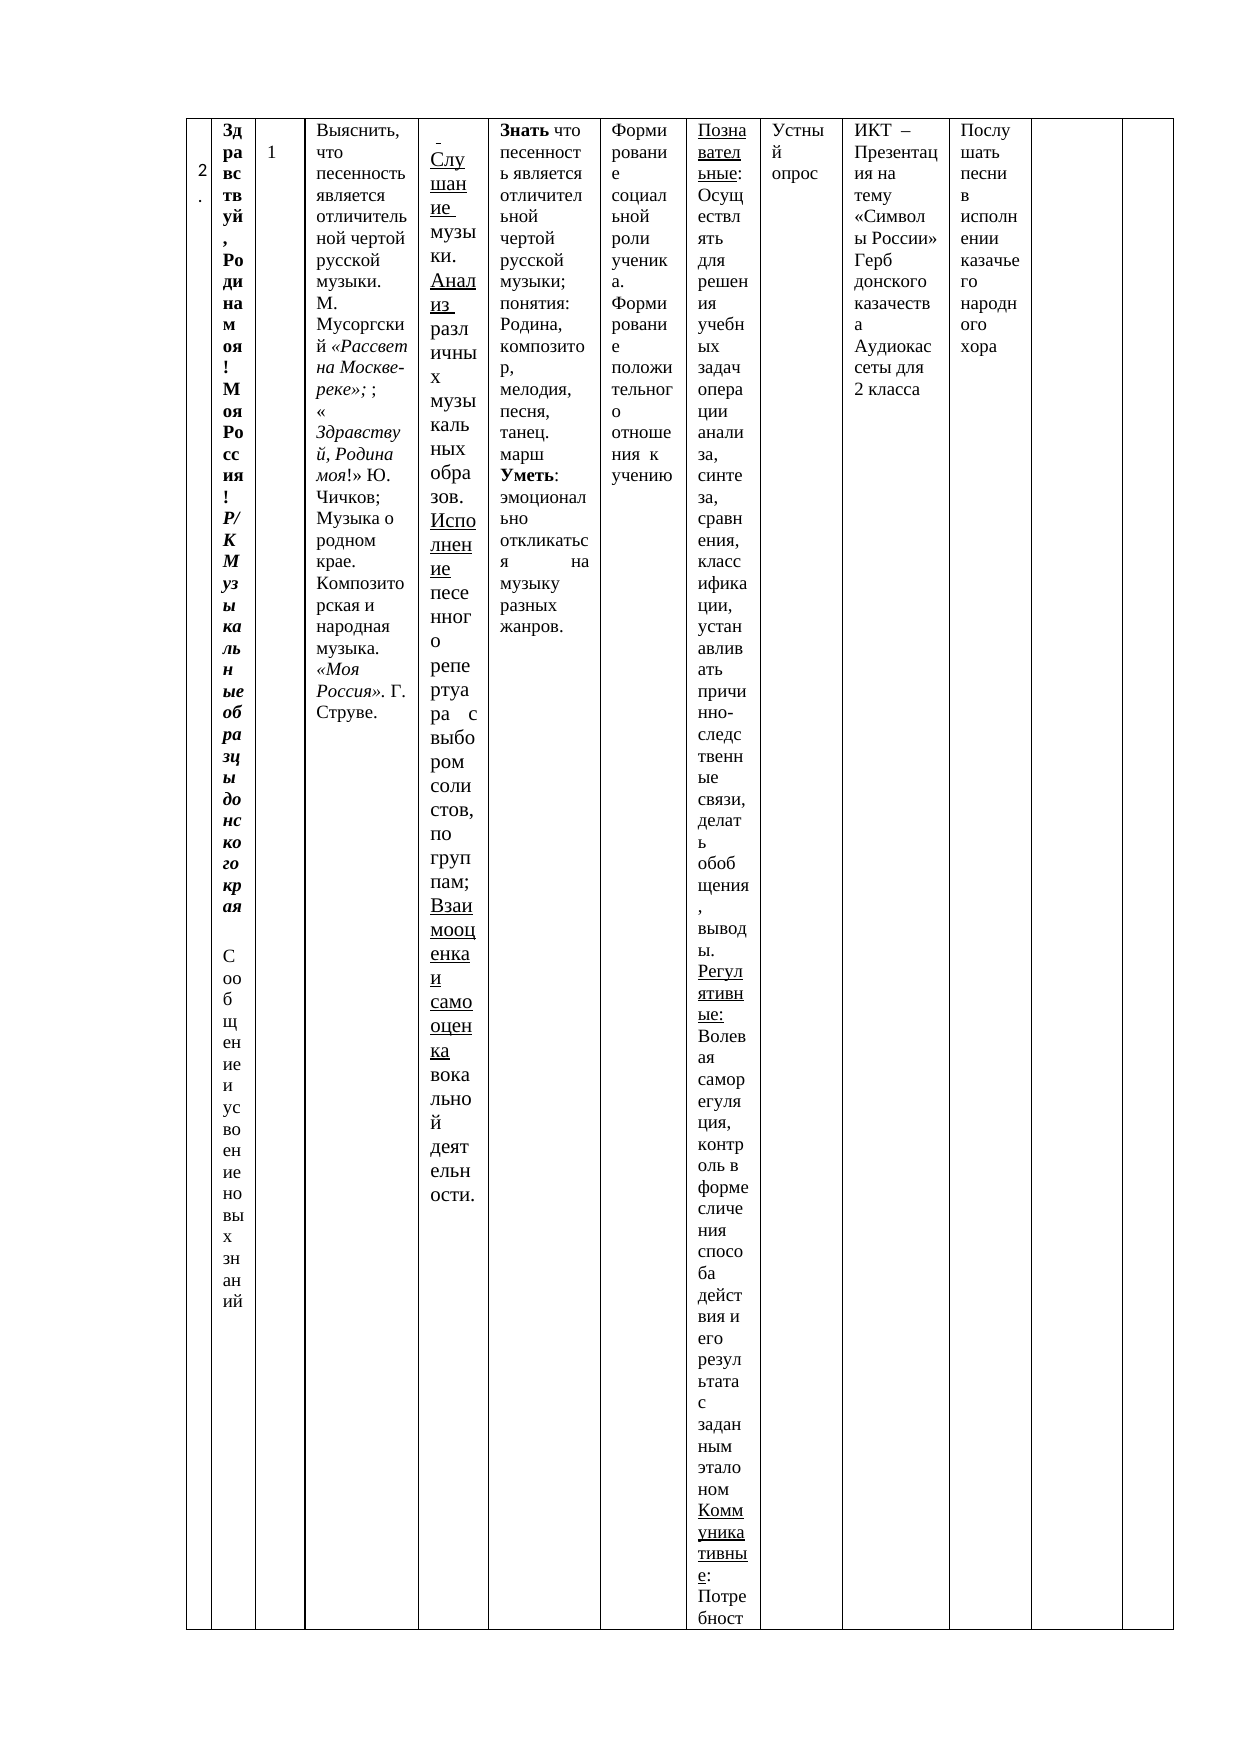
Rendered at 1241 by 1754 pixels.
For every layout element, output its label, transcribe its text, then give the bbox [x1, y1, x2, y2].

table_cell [950, 119, 1031, 1628]
table_cell Устный опрос [761, 119, 842, 1628]
table_cell [1032, 119, 1122, 1628]
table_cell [843, 119, 949, 1628]
table_cell [1123, 119, 1173, 1628]
table_cell 2. [187, 119, 211, 1628]
table_cell 1 [256, 119, 304, 1628]
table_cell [212, 119, 255, 1628]
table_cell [489, 119, 600, 1628]
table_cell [601, 119, 686, 1628]
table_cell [419, 119, 488, 1628]
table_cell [306, 119, 418, 1628]
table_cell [687, 119, 760, 1628]
